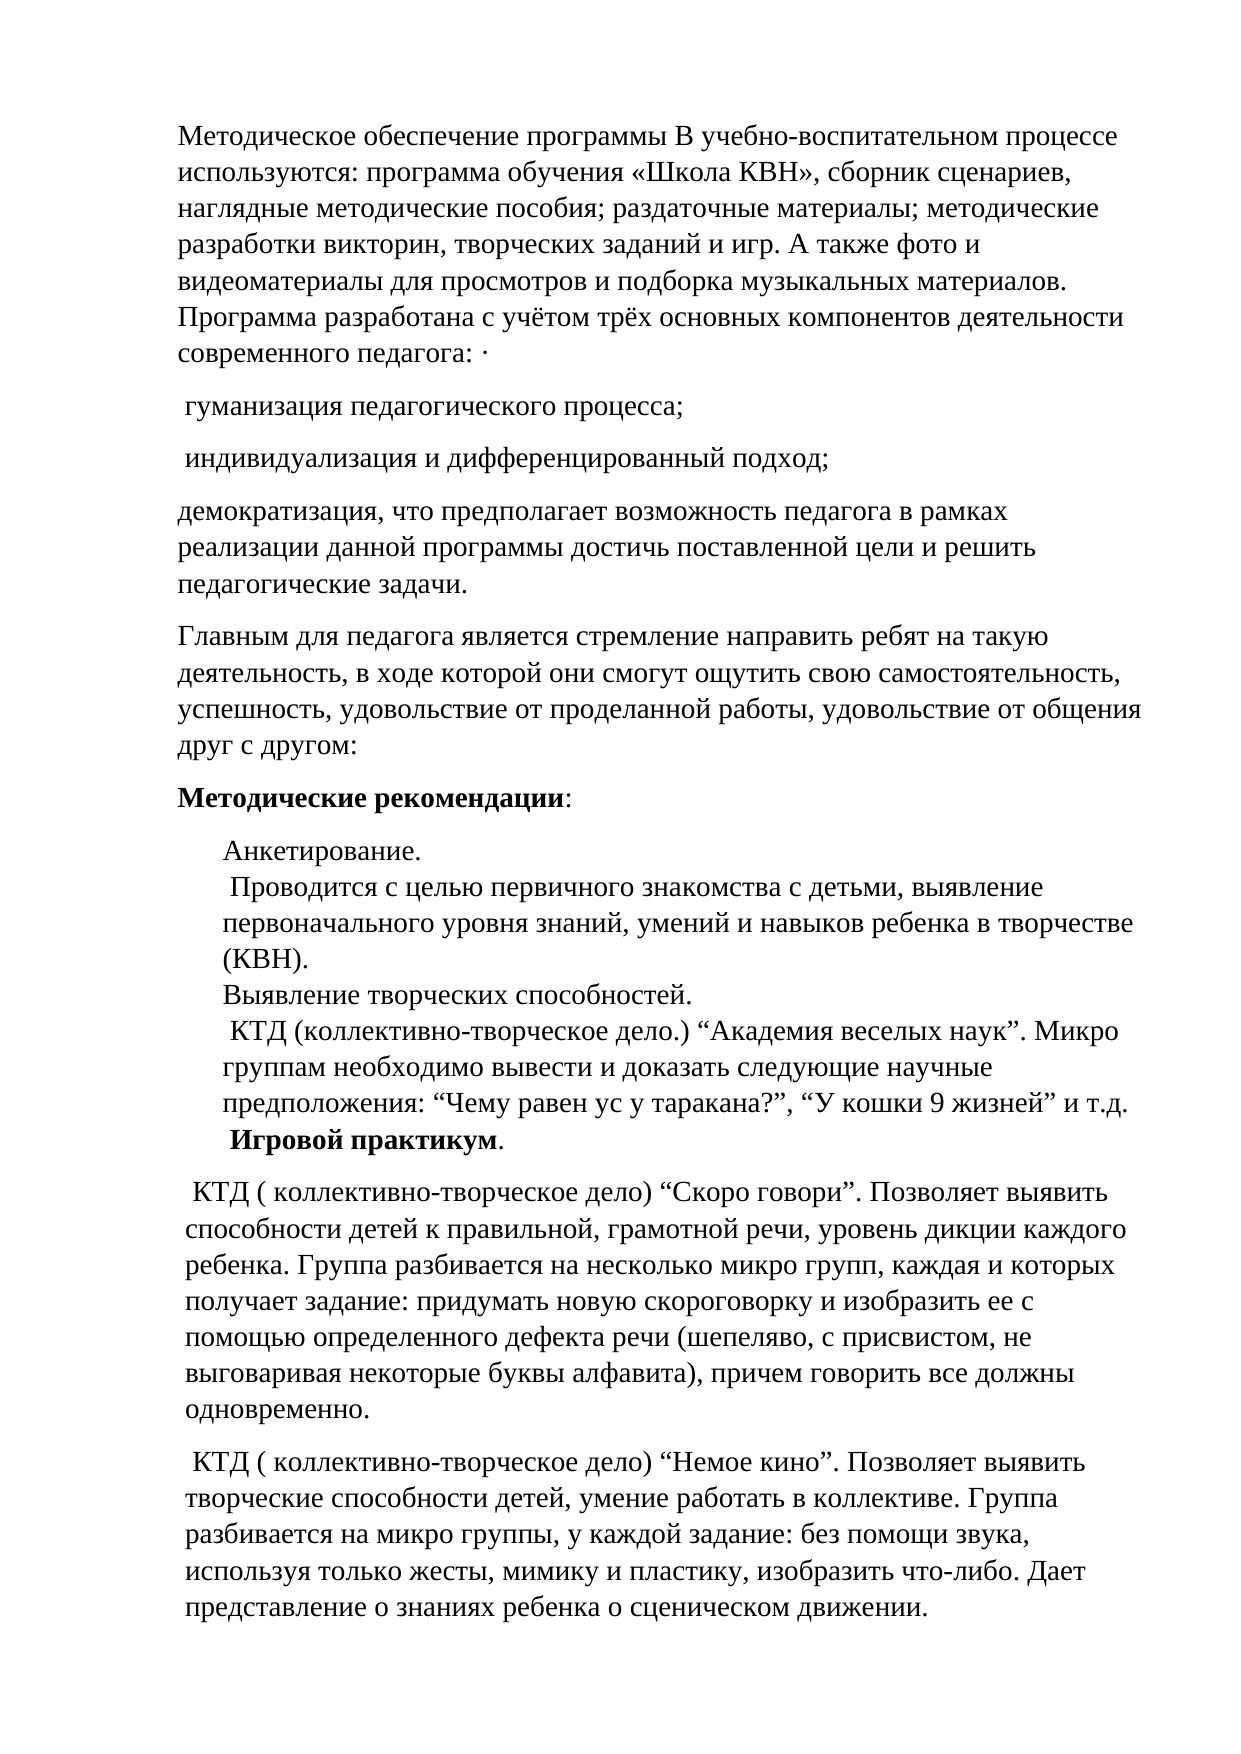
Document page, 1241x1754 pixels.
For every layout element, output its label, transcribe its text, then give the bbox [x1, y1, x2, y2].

list Проводится с целью первичного знакомства с детьми, выявление первоначального уровня знаний, умений и навыков ребенка в творчестве (КВН). [222, 869, 1152, 974]
text Методические рекомендации: [177, 780, 1152, 813]
text Главным для педагога является стремление направить ребят на такую деятельность, в ходе которой они смогут ощутить свою самостоятельность, успешность, удовольствие от проделанной работы, удовольствие от общения друг с другом: [177, 618, 1152, 761]
text индивидуализация и дифференцированный подход; [177, 441, 1152, 474]
text демократизация, что предполагает возможность педагога в рамках реализации данной программы достичь поставленной цели и решить педагогические задачи. [177, 493, 1152, 599]
text гуманизация педагогического процесса; [177, 388, 1152, 421]
text КТД ( коллективно-творческое дело) “Скоро говори”. Позволяет выявить способности детей к правильной, грамотной речи, уровень дикции каждого ребенка. Группа разбивается на несколько микро групп, каждая и которых получает задание: придумать новую скороговорку и изобразить ее с помощью определенного дефекта речи (шепеляво, с присвистом, не выговаривая некоторые буквы алфавита), причем говорить все должны одновременно. [185, 1174, 1152, 1425]
list Анкетирование. [222, 833, 1152, 866]
list Игровой практикум. [222, 1122, 1152, 1155]
text Методическое обеспечение программы В учебно-воспитательном процессе используются: программа обучения «Школа КВН», сборник сценариев, наглядные методические пособия; раздаточные материалы; методические разработки викторин, творческих заданий и игр. А также фото и видеоматериалы для просмотров и подборка музыкальных материалов. Программа разработана с учётом трёх основных компонентов деятельности современного педагога: · [177, 118, 1152, 368]
list Выявление творческих способностей. [222, 977, 1152, 1011]
list КТД (коллективно-творческое дело.) “Академия веселых наук”. Микро группам необходимо вывести и доказать следующие научные предположения: “Чему равен ус у таракана?”, “У кошки 9 жизней” и т.д. [222, 1013, 1152, 1119]
text КТД ( коллективно-творческое дело) “Немое кино”. Позволяет выявить творческие способности детей, умение работать в коллективе. Группа разбивается на микро группы, у каждой задание: без помощи звука, используя только жесты, мимику и пластику, изобразить что-либо. Дает представление о знаниях ребенка о сценическом движении. [185, 1444, 1152, 1622]
